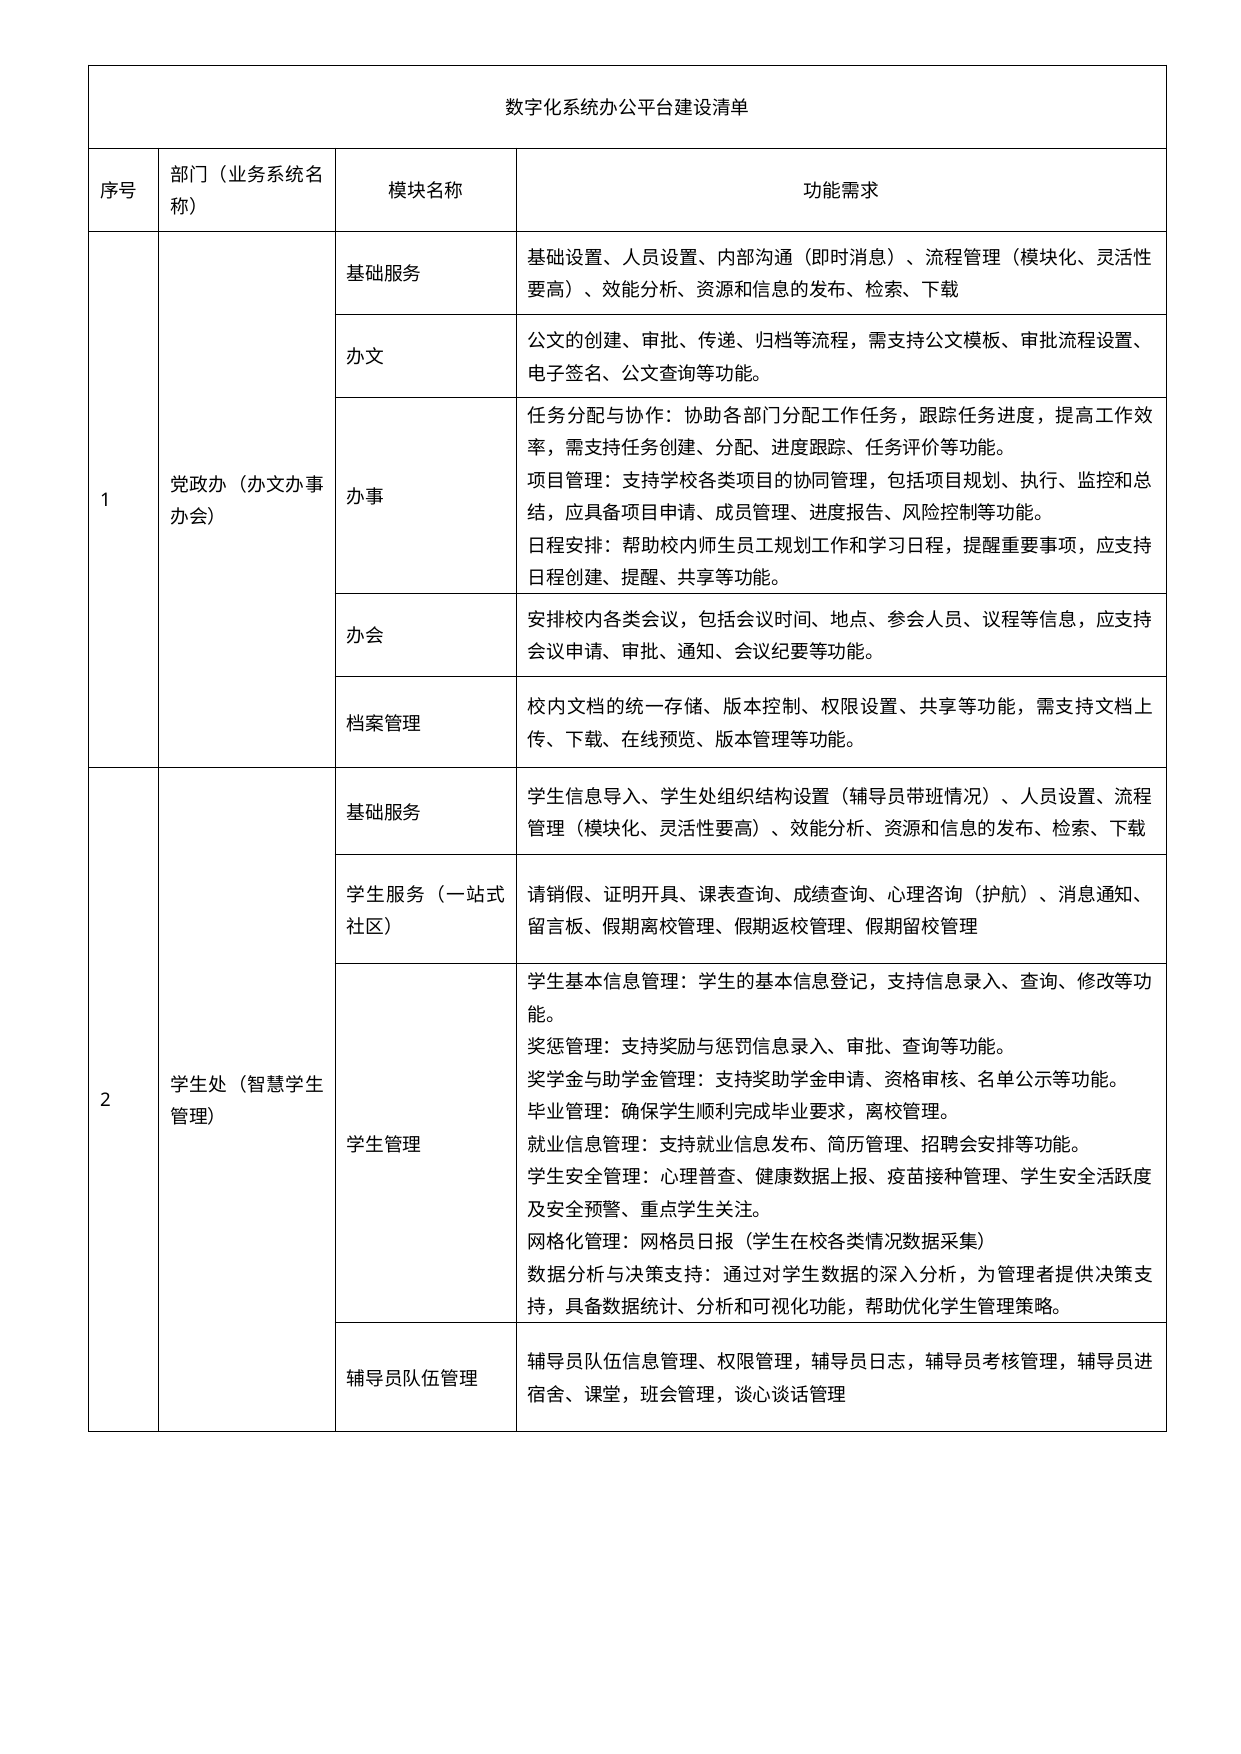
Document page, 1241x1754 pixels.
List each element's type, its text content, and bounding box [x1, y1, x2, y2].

table_cell 安排校内各类会议，包括会议时间、地点、参会人员、议程等信息，应支持会议申请、审批、通知、会议纪要等功能。 [517, 594, 1166, 676]
table_cell 学生管理 [336, 964, 516, 1322]
table_cell 部门（业务系统名称） [159, 149, 335, 231]
table_cell 基础服务 [336, 232, 516, 313]
table_cell 办事 [336, 398, 516, 593]
table_cell 基础服务 [336, 768, 516, 854]
table_cell 学生信息导入、学生处组织结构设置（辅导员带班情况）、人员设置、流程管理（模块化、灵活性要高）、效能分析、资源和信息的发布、检索、下载 [517, 768, 1166, 854]
table_cell 学生处（智慧学生管理） [159, 768, 335, 1431]
table_cell 公文的创建、审批、传递、归档等流程，需支持公文模板、审批流程设置、电子签名、公文查询等功能。 [517, 315, 1166, 397]
table_cell 办文 [336, 315, 516, 397]
table_cell 请销假、证明开具、课表查询、成绩查询、心理咨询（护航）、消息通知、留言板、假期离校管理、假期返校管理、假期留校管理 [517, 855, 1166, 963]
table_cell 党政办（办文办事办会） [159, 232, 335, 767]
table_cell 基础设置、人员设置、内部沟通（即时消息）、流程管理（模块化、灵活性要高）、效能分析、资源和信息的发布、检索、下载 [517, 232, 1166, 313]
table_cell 2 [89, 768, 158, 1431]
table_cell 序号 [89, 149, 158, 231]
table_cell 任务分配与协作：协助各部门分配工作任务，跟踪任务进度，提高工作效率，需支持任务创建、分配、进度跟踪、任务评价等功能。 项目管理：支持学校各类项目的协同管理，包括项目规划、执行、监控和总结，应具备项目申请、成员管理、进度报告、风险控制等功能。 日程安排：帮助校内师生员工规划工作和学习日程，提醒重要事项，应支持日程创建、提醒、共享等功能。 [517, 398, 1166, 593]
table_cell 档案管理 [336, 677, 516, 767]
table_cell 模块名称 [336, 149, 516, 231]
table_cell 功能需求 [517, 149, 1166, 231]
table_cell 学生服务（一站式社区） [336, 855, 516, 963]
table_cell 辅导员队伍信息管理、权限管理，辅导员日志，辅导员考核管理，辅导员进宿舍、课堂，班会管理，谈心谈话管理 [517, 1323, 1166, 1431]
table_cell 1 [89, 232, 158, 767]
table_cell 校内文档的统一存储、版本控制、权限设置、共享等功能，需支持文档上传、下载、在线预览、版本管理等功能。 [517, 677, 1166, 767]
table_cell 学生基本信息管理：学生的基本信息登记，支持信息录入、查询、修改等功能。 奖惩管理：支持奖励与惩罚信息录入、审批、查询等功能。 奖学金与助学金管理：支持奖助学金申请、资格审核、名单公示等功能。 毕业管理：确保学生顺利完成毕业要求，离校管理。 就业信息管理：支持就业信息发布、简历管理、招聘会安排等功能。 学生安全管理：心理普查、健康数据上报、疫苗接种管理、学生安全活跃度及安全预警、重点学生关注。 网格化管理：网格员日报（学生在校各类情况数据采集） 数据分析与决策支持：通过对学生数据的深入分析，为管理者提供决策支持，具备数据统计、分析和可视化功能，帮助优化学生管理策略。 [517, 964, 1166, 1322]
table_cell 辅导员队伍管理 [336, 1323, 516, 1431]
table_header 数字化系统办公平台建设清单 [89, 66, 1166, 147]
table_cell 办会 [336, 594, 516, 676]
